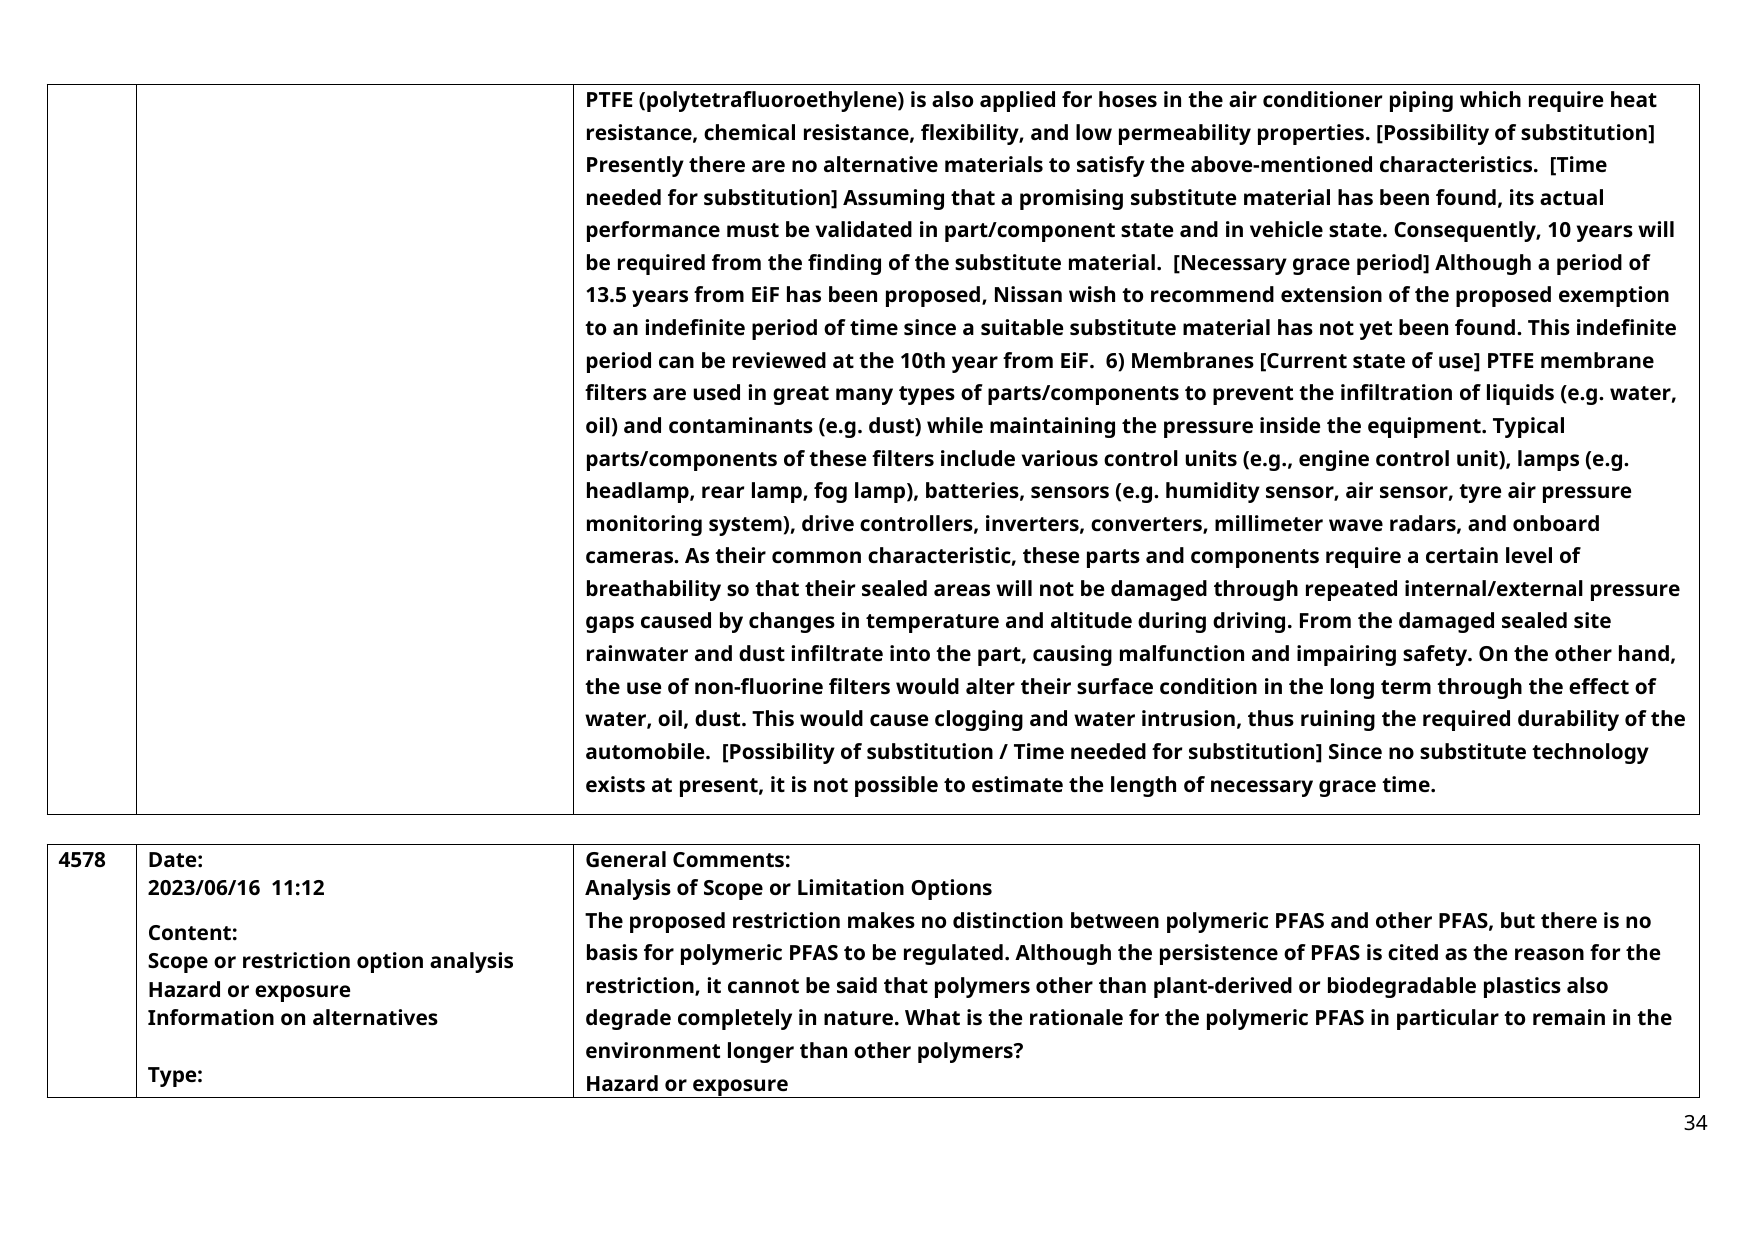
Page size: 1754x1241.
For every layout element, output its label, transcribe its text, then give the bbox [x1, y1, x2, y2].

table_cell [574, 85, 1699, 814]
table_header 4578 [48, 845, 136, 1097]
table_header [137, 845, 573, 1097]
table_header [574, 845, 1699, 1097]
